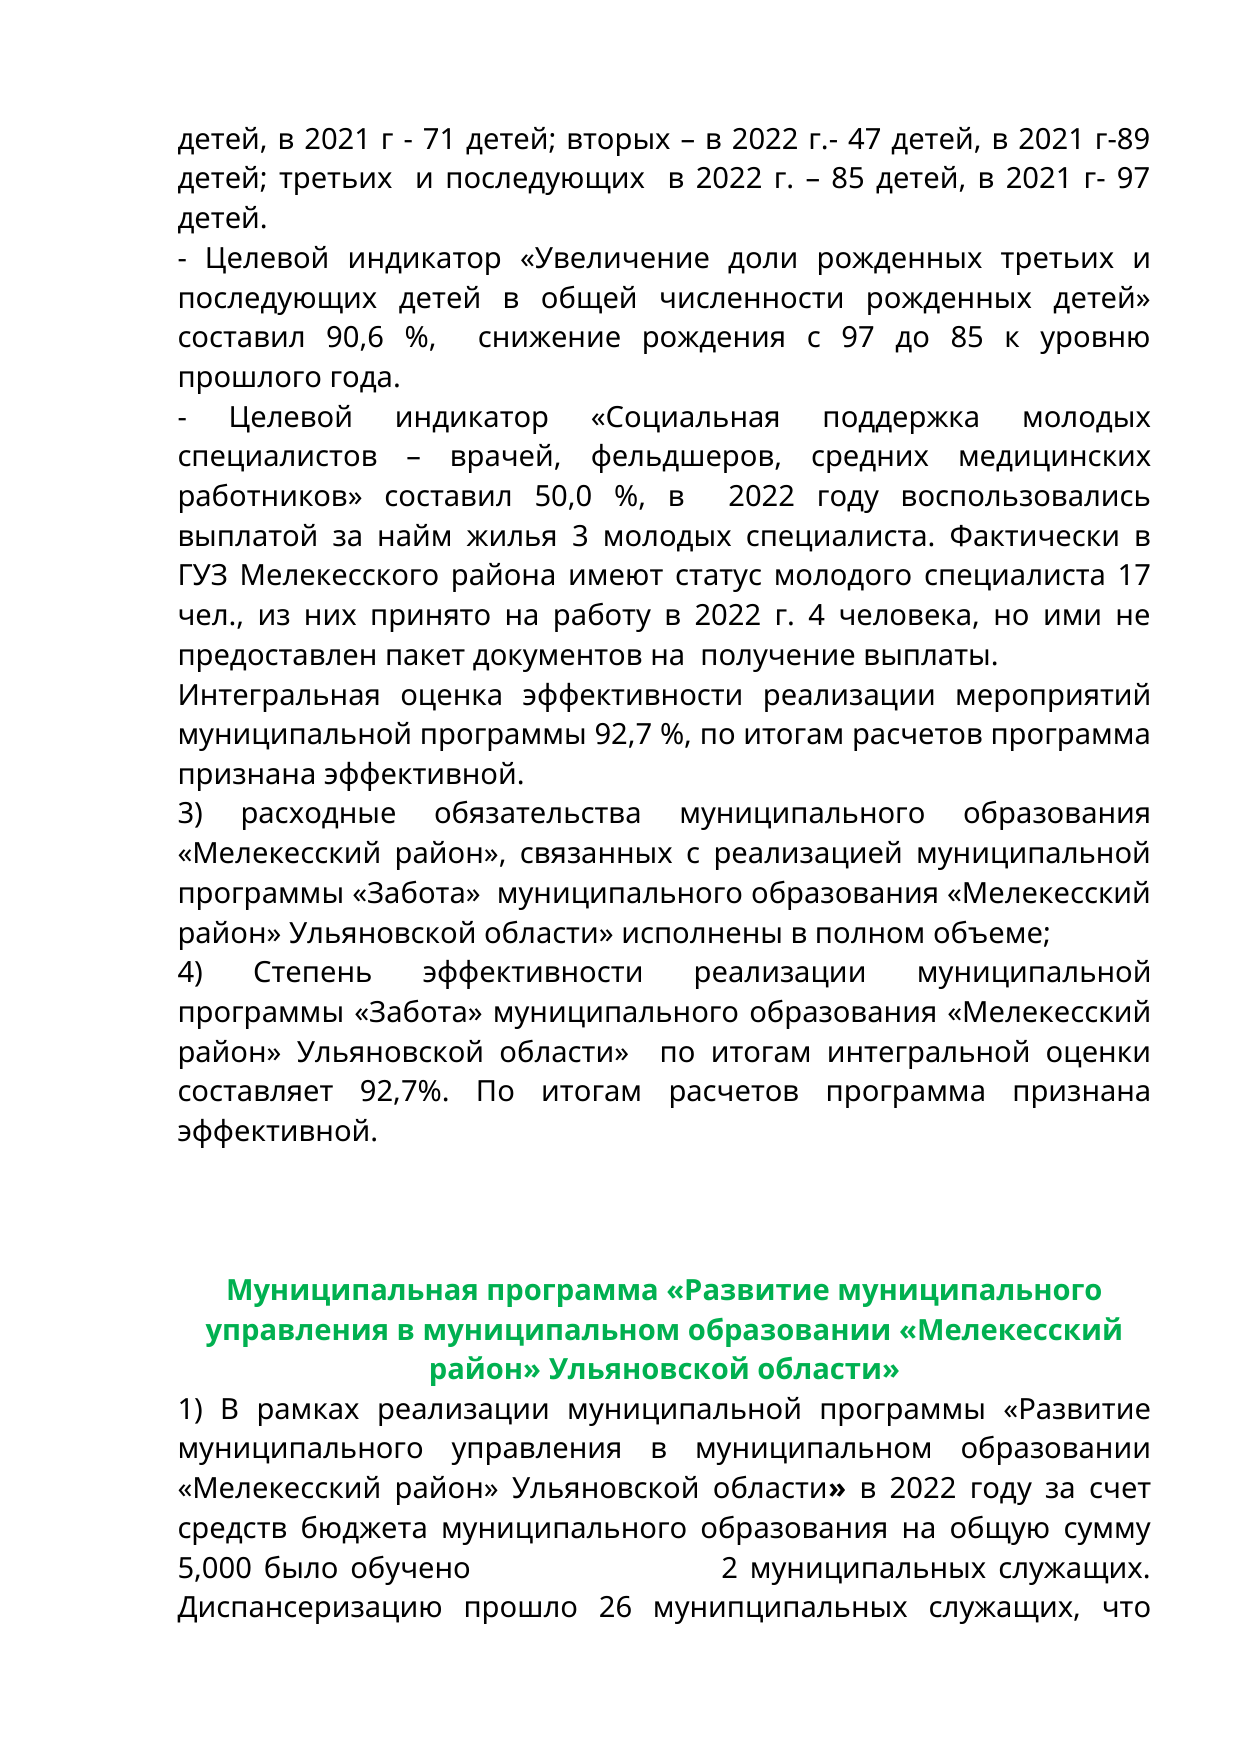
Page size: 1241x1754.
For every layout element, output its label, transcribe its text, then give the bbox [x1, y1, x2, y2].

text - Целевой индикатор «Социальная поддержка молодых специалистов – врачей, фельдшеров, средних медицинских работников» составил 50,0 %, в 2022 году воспользовались выплатой за найм жилья 3 молодых специалиста. Фактически в ГУЗ Мелекесского района имеют статус молодого специалиста 17 чел., из них принято на работу в 2022 г. 4 человека, но ими не предоставлен пакет документов на получение выплаты. [177, 396, 1152, 674]
text - Целевой индикатор «Увеличение доли рожденных третьих и последующих детей в общей численности рожденных детей» составил 90,6 %, снижение рождения с 97 до 85 к уровню прошлого года. [177, 237, 1152, 396]
text 4) Степень эффективности реализации муниципальной программы «Забота» муниципального образования «Мелекесский район» Ульяновской области» по итогам интегральной оценки составляет 92,7%. По итогам расчетов программа признана эффективной. [177, 952, 1152, 1150]
text 3) расходные обязательства муниципального образования «Мелекесский район», связанных с реализацией муниципальной программы «Забота» муниципального образования «Мелекесский район» Ульяновской области» исполнены в полном объеме; [177, 793, 1152, 952]
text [177, 118, 1152, 237]
text Муниципальная программа «Развитие муниципального управления в муниципальном образовании «Мелекесский район» Ульяновской области» [177, 1269, 1152, 1388]
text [177, 1388, 1152, 1626]
text Интегральная оценка эффективности реализации мероприятий муниципальной программы 92,7 %, по итогам расчетов программа признана эффективной. [177, 674, 1152, 793]
